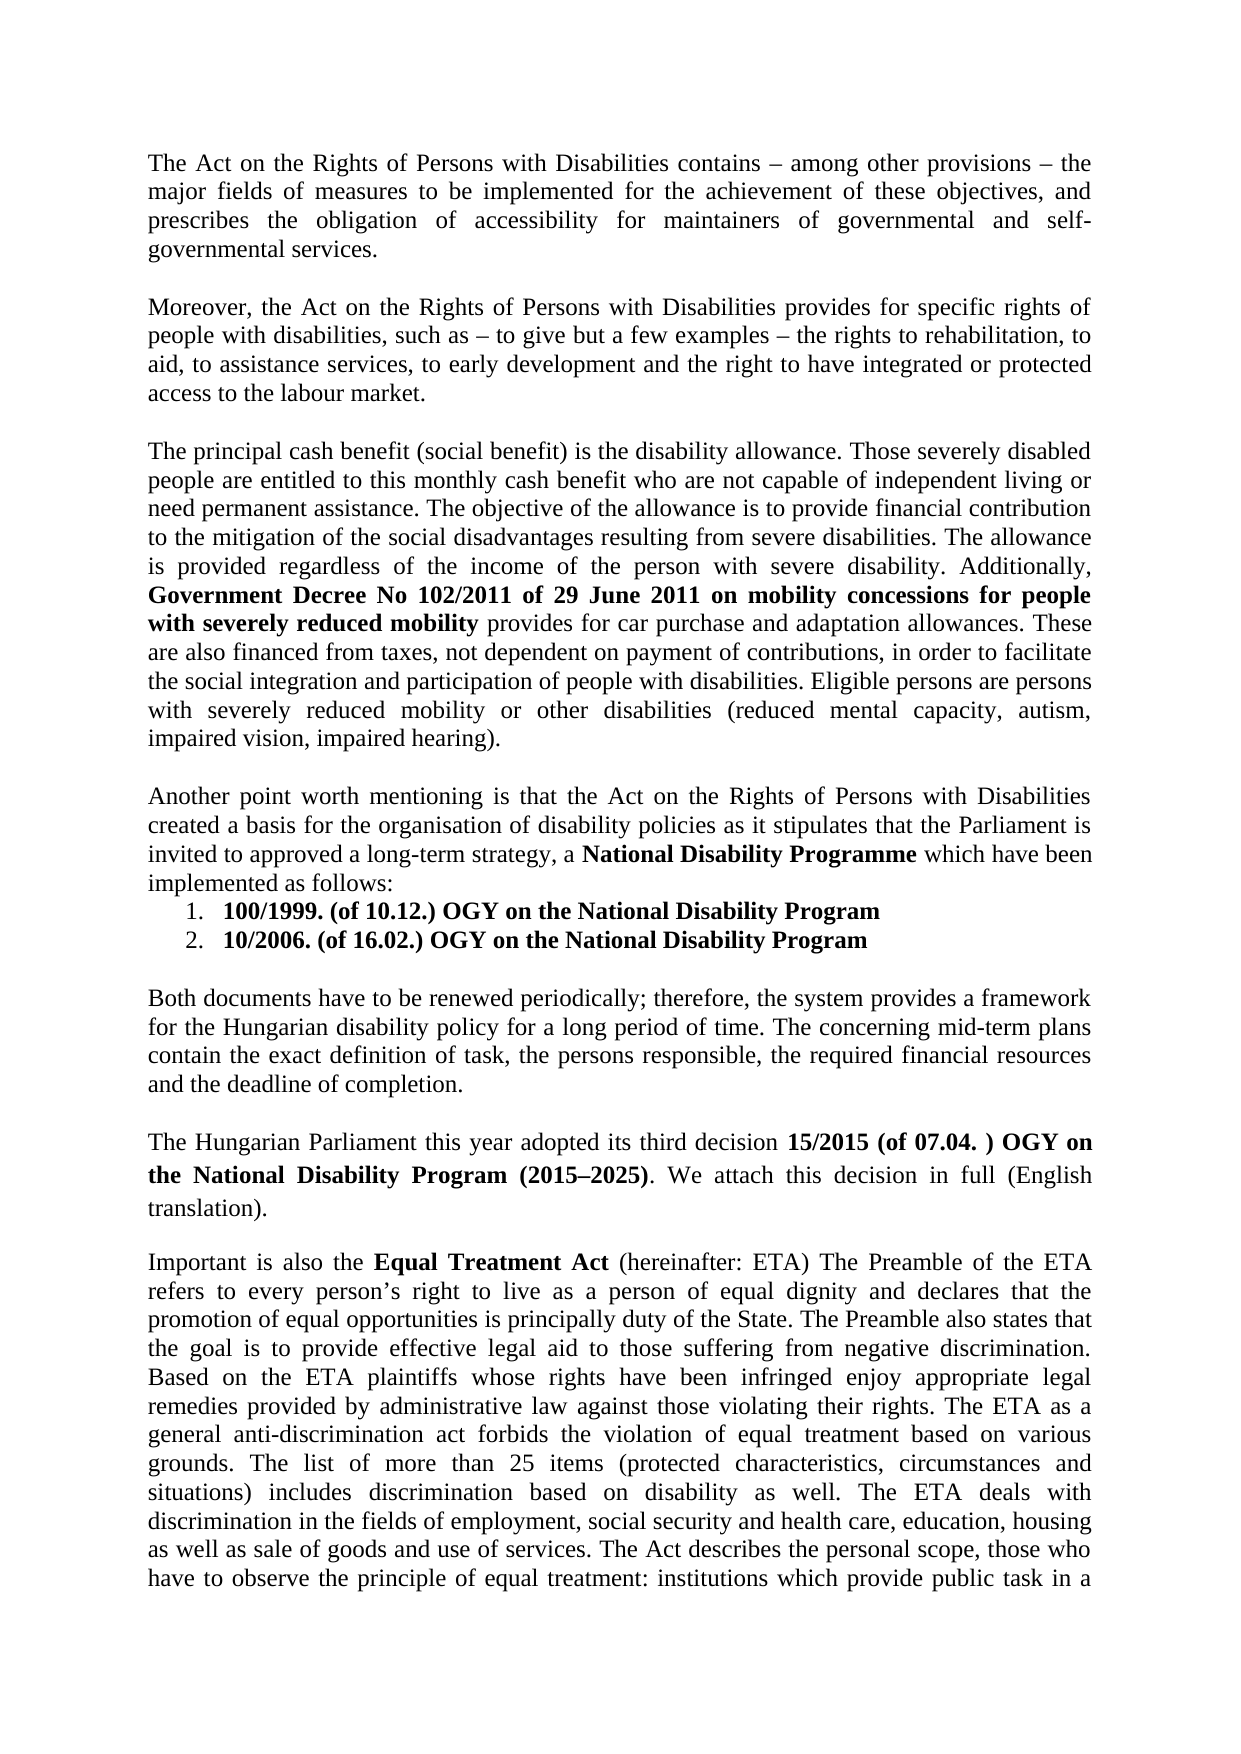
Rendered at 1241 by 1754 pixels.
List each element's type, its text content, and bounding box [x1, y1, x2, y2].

text The principal cash benefit (social benefit) is the disability allowance. Those severely disabled people are entitled to this monthly cash benefit who are not capable of independent living or need permanent assistance. The objective of the allowance is to provide financial contribution to the mitigation of the social disadvantages resulting from severe disabilities. The allowance is provided regardless of the income of the person with severe disability. Additionally, Government Decree No 102/2011 of 29 June 2011 on mobility concessions for people with severely reduced mobility provides for car purchase and adaptation allowances. These are also financed from taxes, not dependent on payment of contributions, in order to facilitate the social integration and participation of people with disabilities. Eligible persons are persons with severely reduced mobility or other disabilities (reduced mental capacity, autism, impaired vision, impaired hearing). [148, 436, 1093, 752]
text The Act on the Rights of Persons with Disabilities contains – among other provisions – the major fields of measures to be implemented for the achievement of these objectives, and prescribes the obligation of accessibility for maintainers of governmental and self-governmental services. [148, 148, 1093, 263]
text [148, 1247, 1093, 1592]
text Moreover, the Act on the Rights of Persons with Disabilities provides for specific rights of people with disabilities, such as – to give but a few examples – the rights to rehabilitation, to aid, to assistance services, to early development and the right to have integrated or protected access to the labour market. [148, 292, 1093, 407]
text The Hungarian Parliament this year adopted its third decision 15/2015 (of 07.04. ) OGY on the National Disability Program (2015–2025). We attach this decision in full (English translation). [148, 1127, 1093, 1222]
text Both documents have to be renewed periodically; therefore, the system provides a framework for the Hungarian disability policy for a long period of time. The concerning mid-term plans contain the exact definition of task, the persons responsible, the required financial resources and the deadline of completion. [148, 983, 1093, 1098]
text Another point worth mentioning is that the Act on the Rights of Persons with Disabilities created a basis for the organisation of disability policies as it stipulates that the Parliament is invited to approved a long-term strategy, a National Disability Programme which have been implemented as follows: [148, 781, 1093, 896]
list 100/1999. (of 10.12.) OGY on the National Disability Program [185, 896, 1093, 925]
list 10/2006. (of 16.02.) OGY on the National Disability Program [185, 925, 1093, 954]
